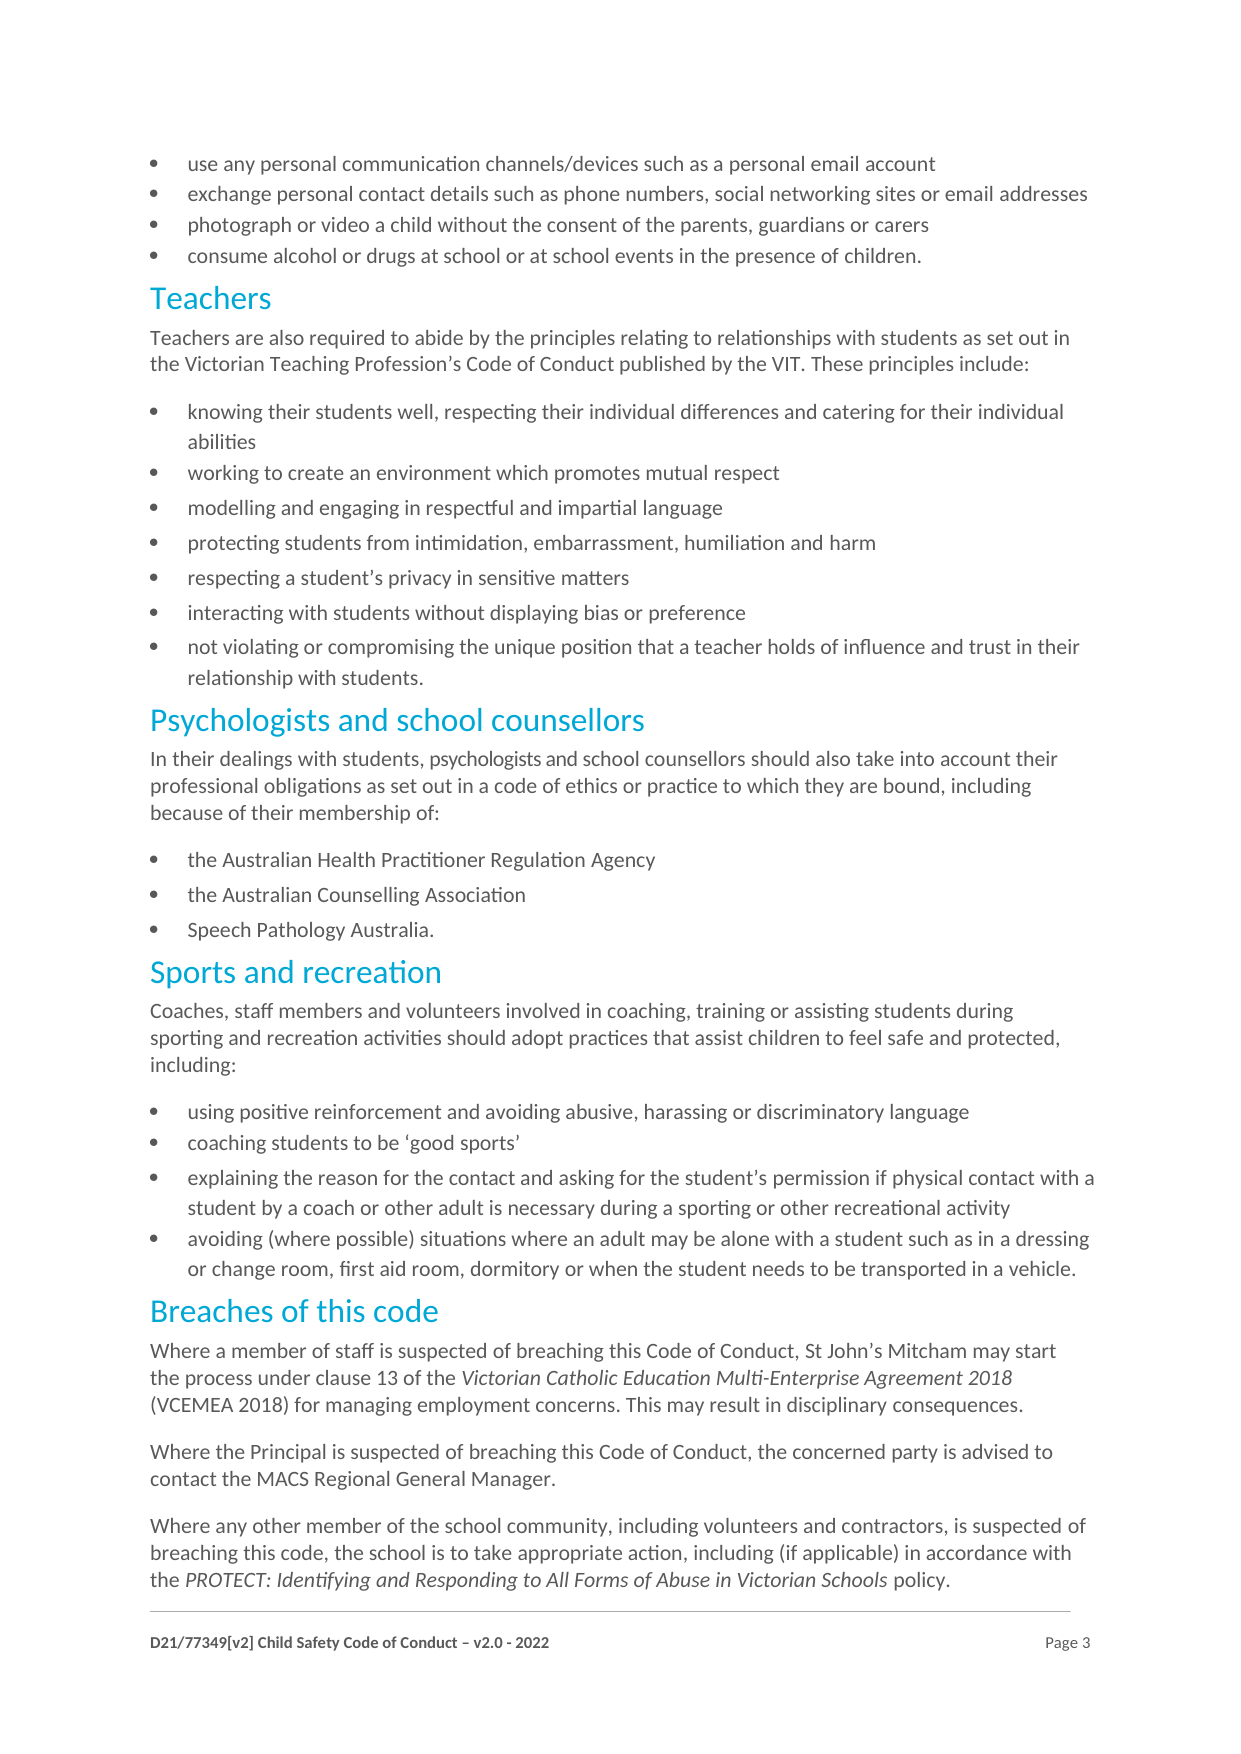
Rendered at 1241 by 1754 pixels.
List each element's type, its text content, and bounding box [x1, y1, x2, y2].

list avoiding (where possible) situations where an adult may be alone with a student such as in a dressing or change room, first aid room, dormitory or when the student needs to be transported in a vehicle. [150, 1225, 1095, 1282]
list the Australian Health Practitioner Regulation Agency [150, 846, 1095, 873]
text Coaches, staff members and volunteers involved in coaching, training or assisting students during sporting and recreation activities should adopt practices that assist children to feel safe and protected, including: [150, 998, 1090, 1078]
text Where any other member of the school community, including volunteers and contractors, is suspected of breaching this code, the school is to take appropriate action, including (if applicable) in accordance with the PROTECT: Identifying and Responding to All Forms of Abuse in Victorian Schools policy. [150, 1512, 1090, 1592]
list working to create an environment which promotes mutual respect [150, 459, 1095, 486]
text Where a member of staff is suspected of breaching this Code of Conduct, St John’s Mitcham may start the process under clause 13 of the Victorian Catholic Education Multi-Enterprise Agreement 2018 (VCEMEA 2018) for managing employment concerns. This may result in disciplinary consequences. [150, 1337, 1090, 1417]
text Where the Principal is suspected of breaching this Code of Conduct, the concerned party is advised to contact the MACS Regional General Manager. [150, 1438, 1090, 1492]
list modelling and engaging in respectful and impartial language [150, 494, 1095, 521]
text Teachers are also required to abide by the principles relating to relationships with students as set out in the Victorian Teaching Profession’s Code of Conduct published by the VIT. These principles include: [150, 324, 1090, 377]
text Psychologists and school counsellors [150, 699, 1090, 739]
text Teachers [150, 277, 1090, 317]
list consume alcohol or drugs at school or at school events in the presence of children. [150, 242, 1095, 268]
list Speech Pathology Australia. [150, 916, 1095, 943]
list knowing their students well, respecting their individual differences and catering for their individual abilities [150, 398, 1095, 455]
list interacting with students without displaying bias or preference [150, 599, 1095, 625]
list use any personal communication channels/devices such as a personal email account [150, 150, 1095, 177]
text In their dealings with students, psychologists and school counsellors should also take into account their professional obligations as set out in a code of ethics or practice to which they are bound, including because of their membership of: [150, 746, 1090, 826]
list exchange personal contact details such as phone numbers, social networking sites or email addresses [150, 181, 1095, 207]
text Breaches of this code [150, 1290, 1090, 1331]
list coaching students to be ‘good sports’ [150, 1129, 1095, 1156]
list photograph or video a child without the consent of the parents, guardians or carers [150, 211, 1095, 238]
list explaining the reason for the contact and asking for the student’s permission if physical contact with a student by a coach or other adult is necessary during a sporting or other recreational activity [150, 1164, 1095, 1221]
list using positive reinforcement and avoiding abusive, harassing or discriminatory language [150, 1098, 1095, 1125]
list not violating or compromising the unique position that a teacher holds of influence and trust in their relationship with students. [150, 633, 1095, 691]
text Sports and recreation [150, 951, 1090, 991]
list the Australian Counselling Association [150, 881, 1095, 908]
list protecting students from intimidation, embarrassment, humiliation and harm [150, 529, 1095, 555]
list respecting a student’s privacy in sensitive matters [150, 564, 1095, 590]
